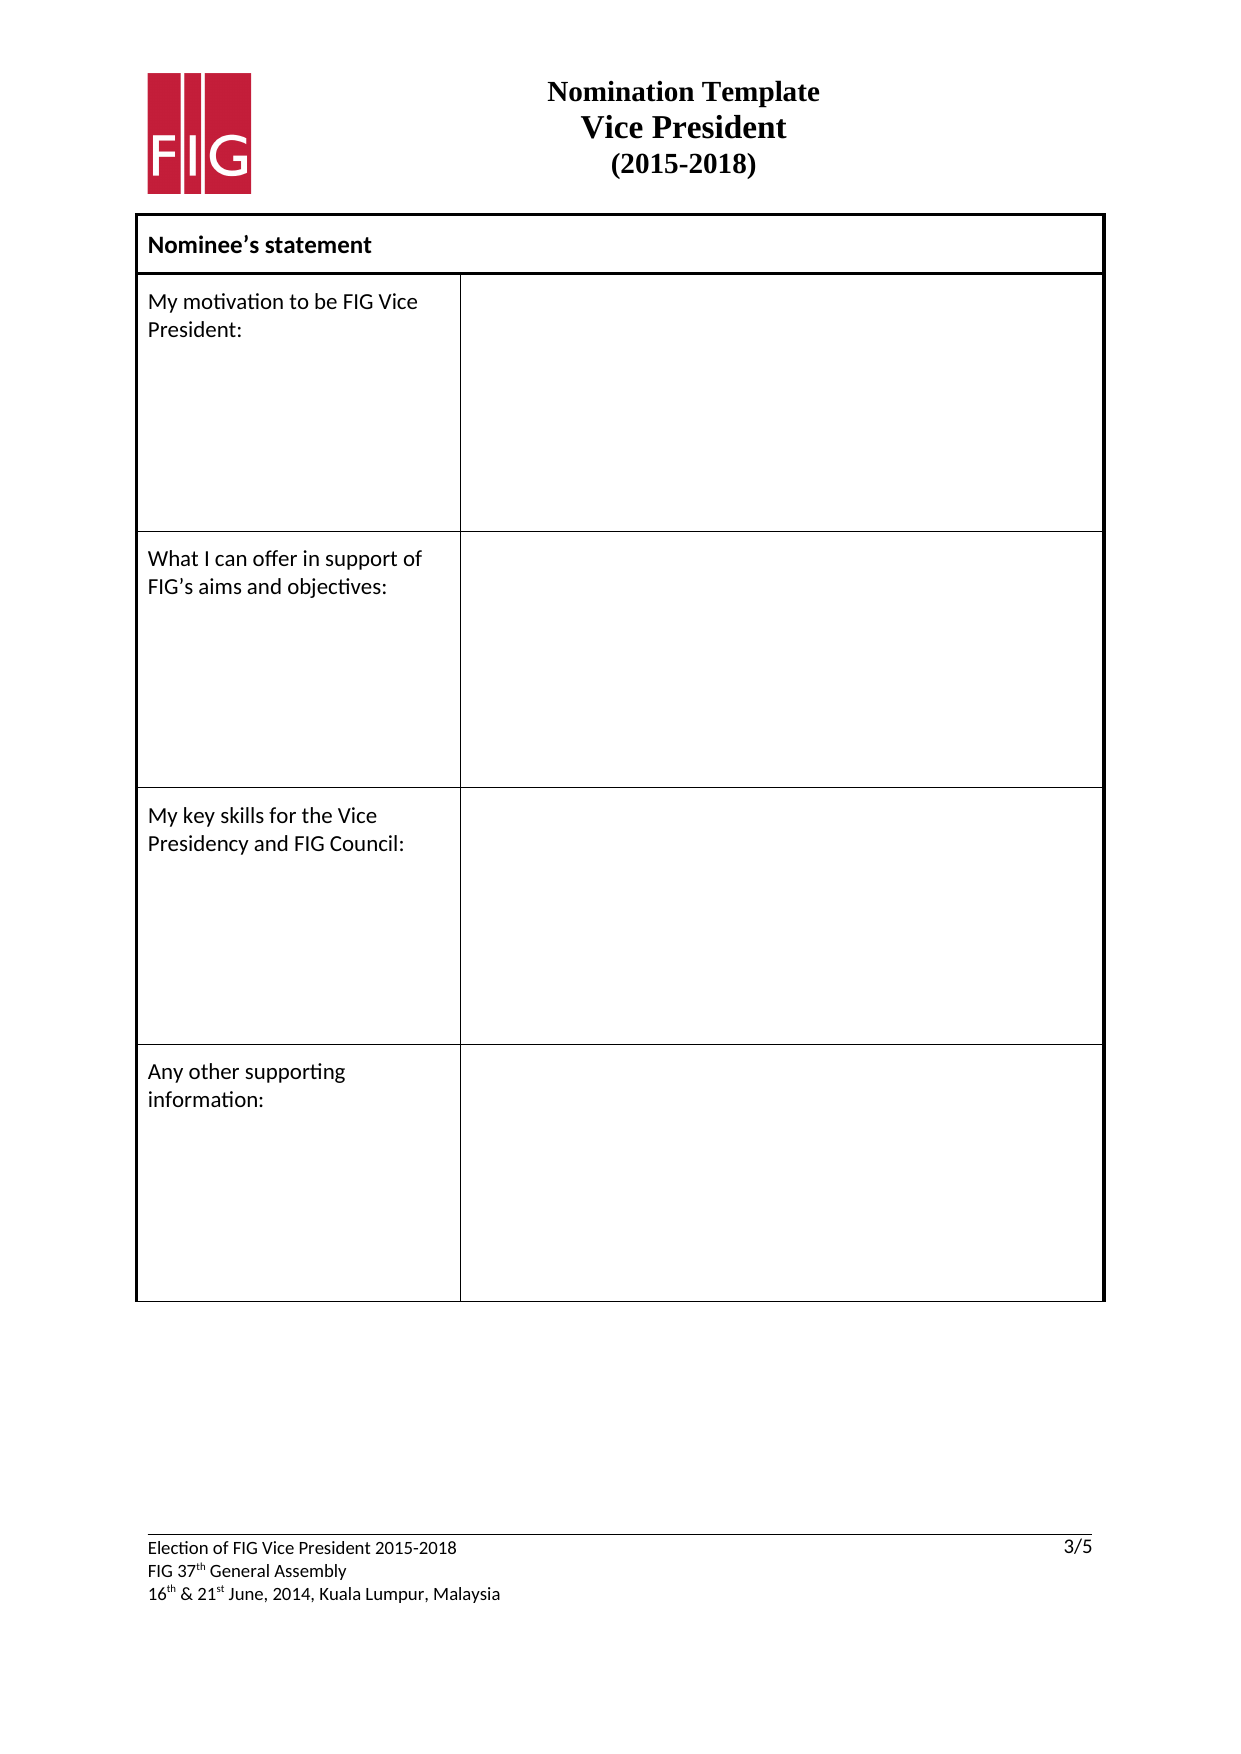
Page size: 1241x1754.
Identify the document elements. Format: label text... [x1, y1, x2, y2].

table_header Nominee’s statement [138, 216, 1102, 272]
table_cell [461, 532, 1102, 787]
table_cell My motivation to be FIG Vice President: [138, 275, 460, 531]
table_cell What I can offer in support of FIG’s aims and objectives: [138, 532, 460, 787]
table_cell Any other supporting information: [138, 1045, 460, 1301]
table_cell [461, 1045, 1102, 1301]
table_cell [461, 275, 1102, 531]
table_cell [461, 788, 1102, 1044]
picture [147, 73, 252, 194]
table_cell My key skills for the Vice Presidency and FIG Council: [138, 788, 460, 1044]
